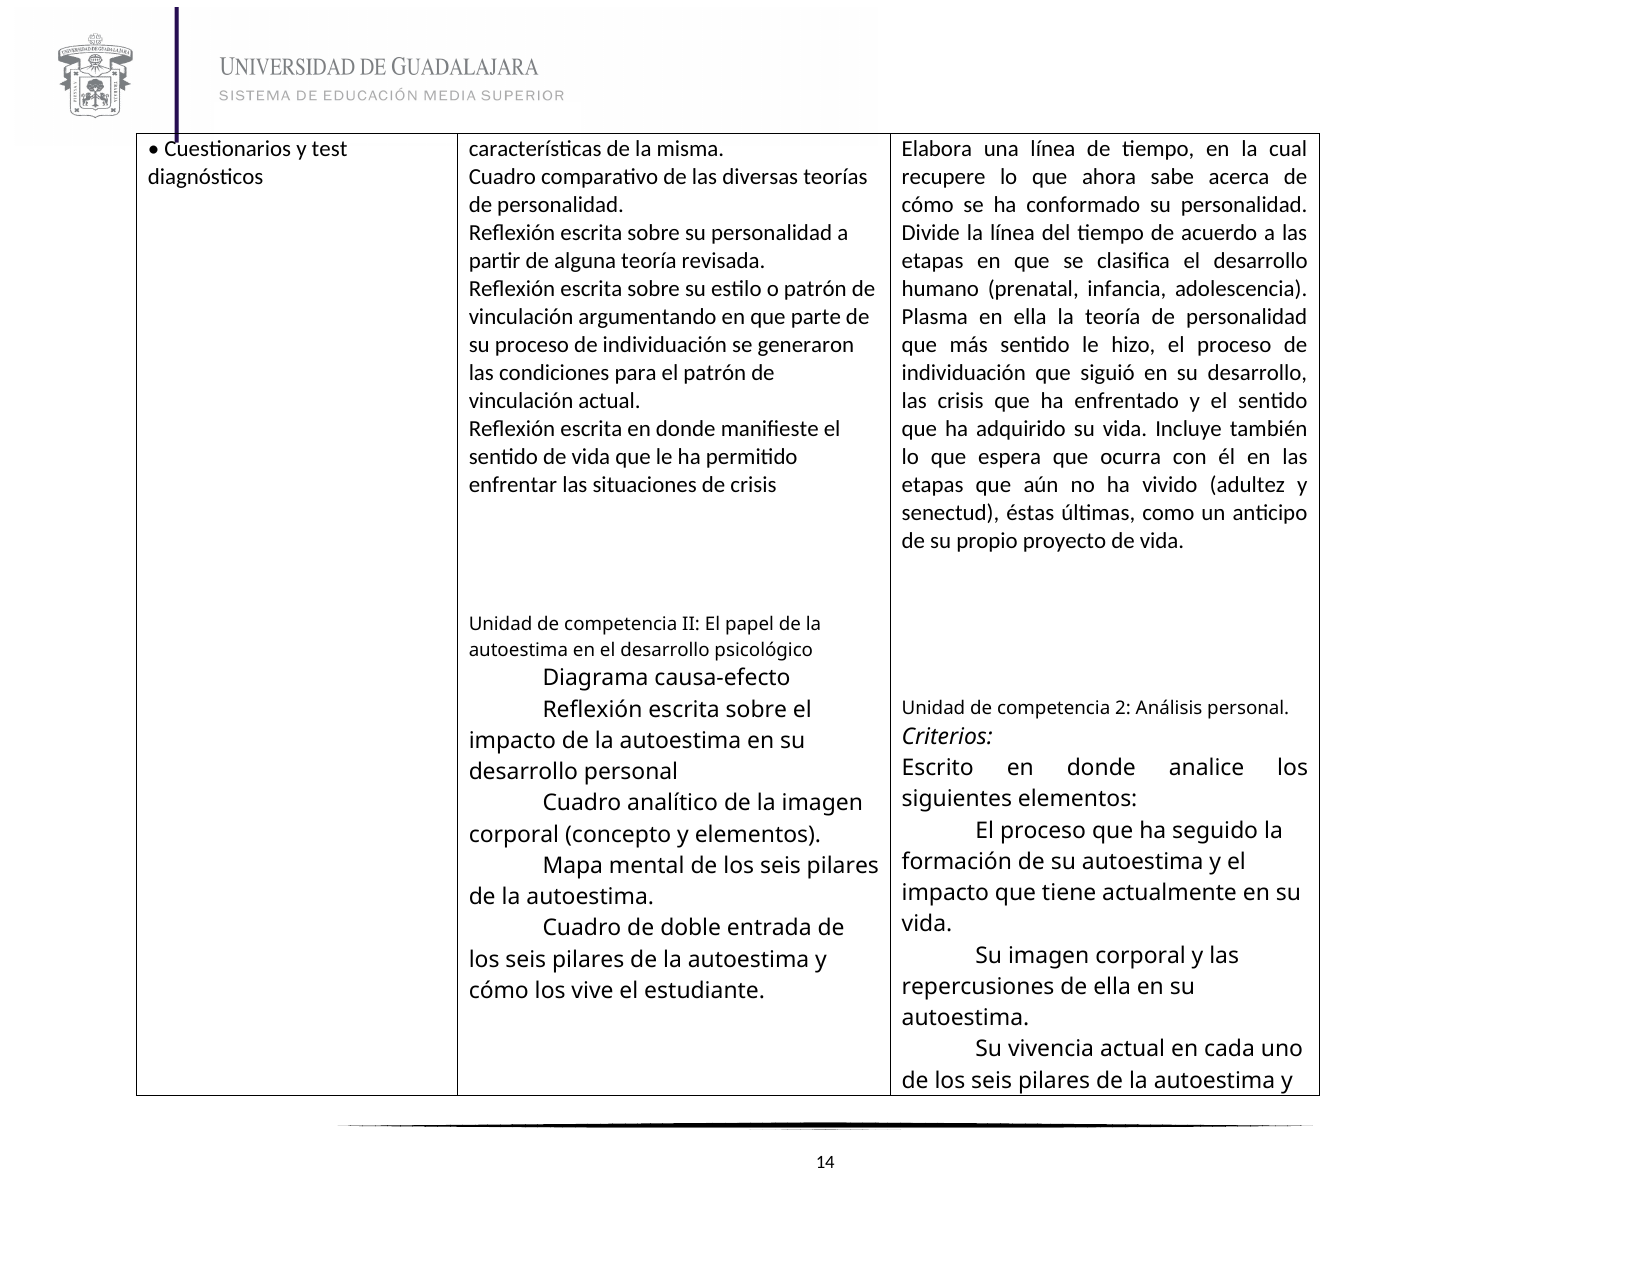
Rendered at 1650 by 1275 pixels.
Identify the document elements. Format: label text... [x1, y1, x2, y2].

table_cell Diagnóstica Lluvia de ideas. • Preguntas dirigidas. • Cuestionarios y test diagnósticos [137, 134, 457, 1095]
picture [337, 1122, 1313, 1130]
picture [14, 7, 879, 146]
